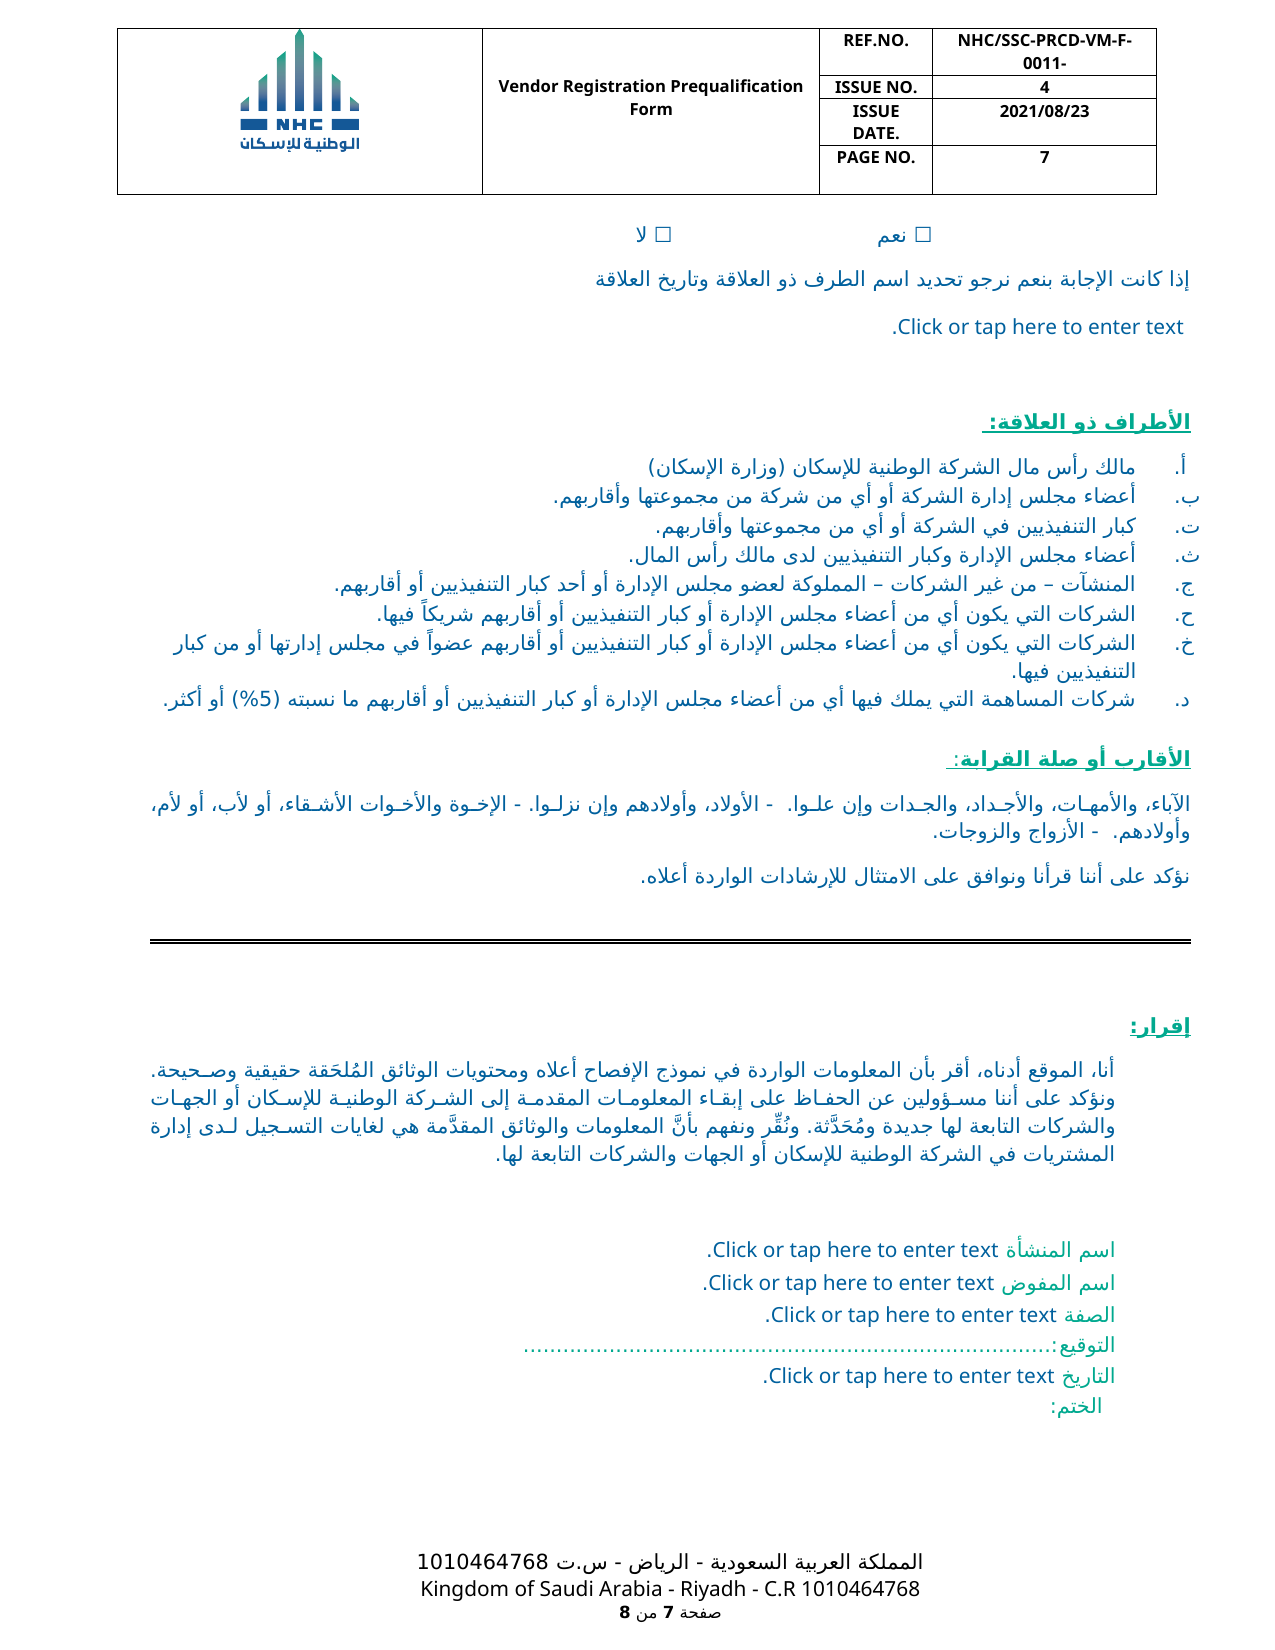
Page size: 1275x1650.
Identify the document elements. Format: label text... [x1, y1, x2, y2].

list الصفة [150, 1301, 1116, 1329]
text إذا كانت الإجابة بنعم نرجو تحديد اسم الطرف ذو العلاقة وتاريخ العلاقة [150, 267, 1191, 292]
text الآباء، والأمهات، والأجداد، والجدات وإن علوا. - الأولاد، وأولادهم وإن نزلوا. - الإخوة والأخوات الأشقاء، أو لأب، أو لأم، وأولادهم. - الأزواج والزوجات. [150, 792, 1191, 844]
list التاريخ [150, 1361, 1116, 1389]
list اسم المفوض [150, 1268, 1116, 1296]
list الختم: [150, 1394, 1116, 1418]
list الشركات التي يكون أي من أعضاء مجلس الإدارة أو كبار التنفيذيين أو أقاربهم عضواً في مجلس إدارتها أو من كبار التنفيذيين فيها. [150, 631, 1174, 683]
list شركات المساهمة التي يملك فيها أي من أعضاء مجلس الإدارة أو كبار التنفيذيين أو أقاربهم ما نسبته (5%) أو أكثر. [150, 687, 1174, 711]
text نعم لا [150, 223, 1191, 247]
list اسم المنشأة [150, 1235, 1116, 1264]
list التوقيع [150, 1333, 1116, 1357]
list ‌المنشآت – من غير الشركات – المملوكة لعضو مجلس الإدارة أو أحد كبار التنفيذيين أو أقاربهم. [150, 572, 1174, 598]
text أنا، الموقع أدناه، أقر بأن المعلومات الواردة في نموذج الإفصاح أعلاه ومحتويات الوثائق المُلحَقة حقيقية وصحيحة. ونؤكد على أننا مسؤولين عن الحفاظ على إبقاء المعلومات المقدمة إلى الشركة الوطنية للإسكان أو الجهات والشركات التابعة لها جديدة ومُحَدَّثة. ونُقِّر ونفهم بأنَّ المعلومات والوثائق المقدَّمة هي لغايات التسجيل لدى إدارة المشتريات في الشركة الوطنية للإسكان أو الجهات والشركات التابعة لها. [150, 1058, 1116, 1166]
text الأطراف ذو العلاقة: [150, 410, 1191, 435]
list ‌مالك رأس مال الشركة الوطنية للإسكان (وزارة الإسكان) [150, 455, 1174, 481]
text إقرار: [150, 1014, 1191, 1038]
list ‌الشركات التي يكون أي من أعضاء مجلس الإدارة أو كبار التنفيذيين أو أقاربهم شريكاً فيها. [150, 602, 1174, 627]
list ‌أعضاء مجلس إدارة الشركة أو أي من شركة من مجموعتها وأقاربهم. [150, 484, 1174, 510]
list ‌أعضاء مجلس الإدارة وكبار التنفيذيين لدى مالك رأس المال. [150, 543, 1174, 569]
text الأقارب أو صلة القرابة: [150, 747, 1191, 771]
list ‌كبار التنفيذيين في الشركة أو أي من مجموعتها وأقاربهم. [150, 514, 1174, 539]
picture [240, 29, 359, 152]
text نؤكد على أننا قرأنا ونوافق على الامتثال للإرشادات الواردة أعلاه. [150, 864, 1191, 888]
